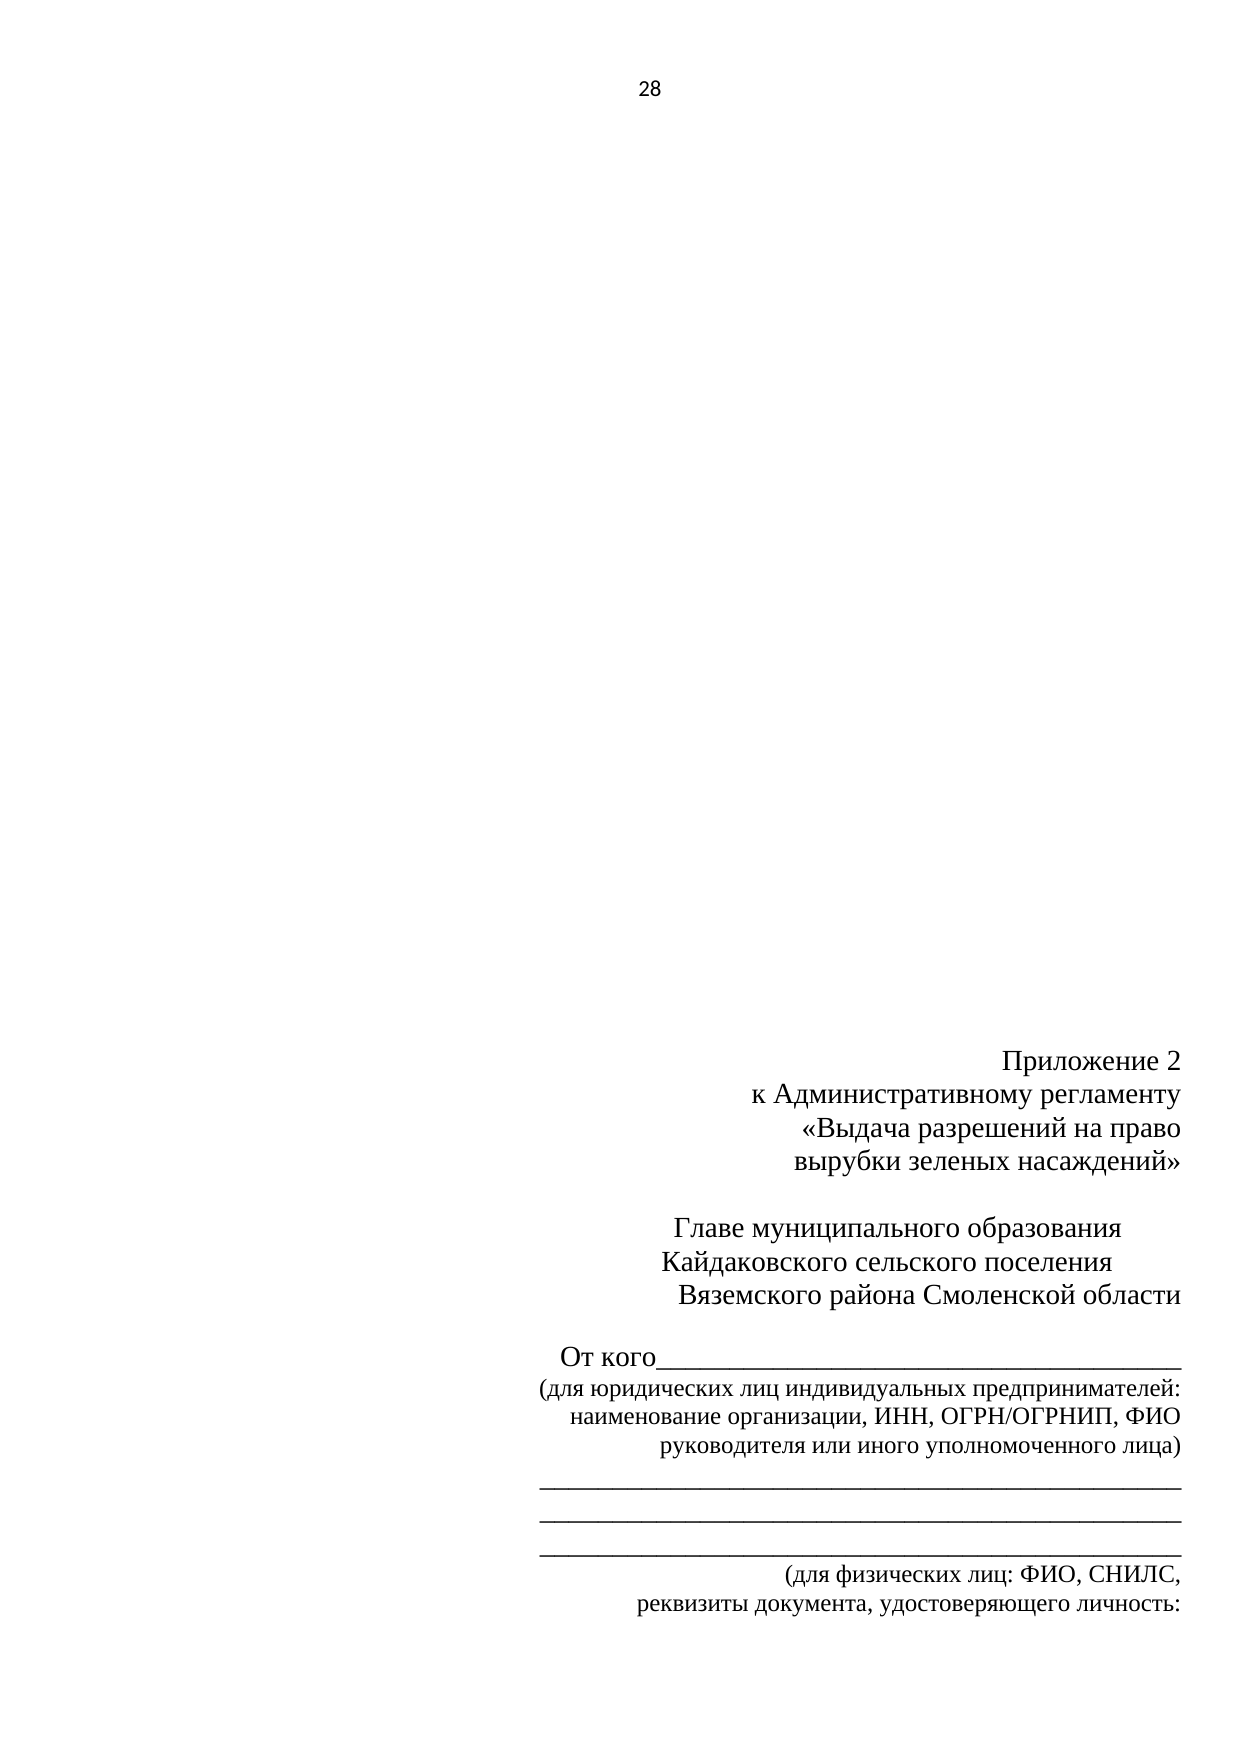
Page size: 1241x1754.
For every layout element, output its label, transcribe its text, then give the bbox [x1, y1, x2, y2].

text реквизиты документа, удостоверяющего личность: [118, 1588, 1181, 1617]
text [118, 1492, 1181, 1526]
text (для физических лиц: ФИО, СНИЛС, [118, 1559, 1181, 1588]
text (для юридических лиц индивидуальных предпринимателей: [118, 1373, 1181, 1401]
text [118, 1526, 1181, 1559]
text руководителя или иного уполномоченного лица) [118, 1430, 1181, 1459]
text вырубки зеленых насаждений» [118, 1143, 1181, 1177]
text Кайдаковского сельского поселения [88, 1244, 1181, 1277]
text Приложение 2 [118, 1043, 1181, 1076]
text ____________________________________________ [118, 1459, 1181, 1492]
text Главе муниципального образования [118, 1210, 1181, 1244]
text Вяземского района Смоленской области [88, 1277, 1181, 1311]
text к Административному регламенту [118, 1076, 1181, 1110]
text «Выдача разрешений на право [118, 1110, 1181, 1143]
text От кого____________________________________ [118, 1339, 1181, 1373]
text наименование организации, ИНН, ОГРН/ОГРНИП, ФИО [118, 1401, 1181, 1430]
